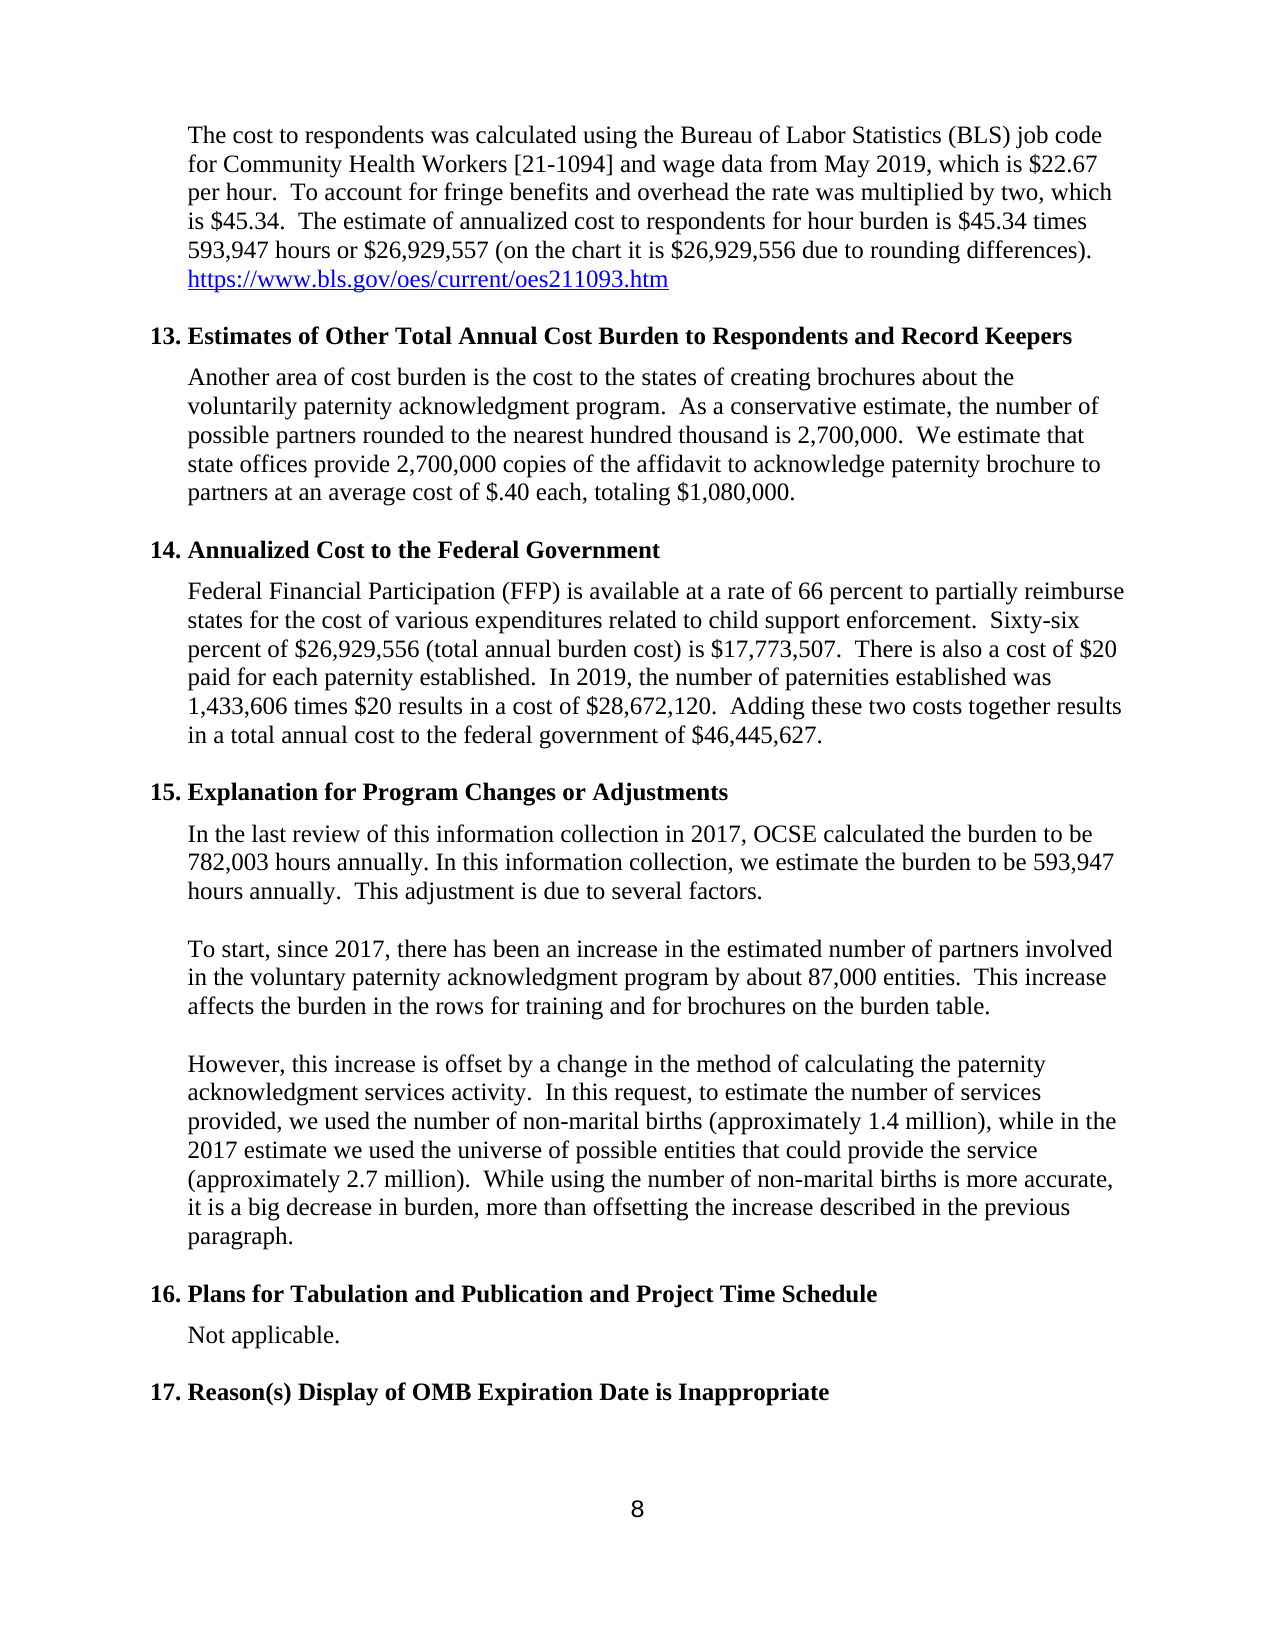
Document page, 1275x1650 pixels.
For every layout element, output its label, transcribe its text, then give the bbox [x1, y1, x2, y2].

list Reason(s) Display of OMB Expiration Date is Inappropriate [150, 1377, 1125, 1406]
list Estimates of Other Total Annual Cost Burden to Respondents and Record Keepers [150, 321, 1125, 350]
list Plans for Tabulation and Publication and Project Time Schedule [150, 1279, 1125, 1307]
text In the last review of this information collection in 2017, OCSE calculated the burden to be 782,003 hours annually. In this information collection, we estimate the burden to be 593,947 hours annually. This adjustment is due to several factors. [187, 819, 1125, 905]
list Explanation for Program Changes or Adjustments [150, 777, 1125, 806]
text Federal Financial Participation (FFP) is available at a rate of 66 percent to partially reimburse states for the cost of various expenditures related to child support enforcement. Sixty-six percent of $26,929,556 (total annual burden cost) is $17,773,507. There is also a cost of $20 paid for each paternity established. In 2019, the number of paternities established was 1,433,606 times $20 results in a cost of $28,672,120. Adding these two costs together results in a total annual cost to the federal government of $46,445,627. [187, 576, 1125, 749]
text To start, since 2017, there has been an increase in the estimated number of partners involved in the voluntary paternity acknowledgment program by about 87,000 entities. This increase affects the burden in the rows for training and for brochures on the burden table. [187, 934, 1125, 1020]
list Annualized Cost to the Federal Government [150, 535, 1125, 564]
text Not applicable. [187, 1320, 1125, 1349]
text Another area of cost burden is the cost to the states of creating brochures about the voluntarily paternity acknowledgment program. As a conservative estimate, the number of possible partners rounded to the nearest hundred thousand is 2,700,000. We estimate that state offices provide 2,700,000 copies of the affidavit to acknowledge paternity brochure to partners at an average cost of $.40 each, totaling $1,080,000. [187, 362, 1125, 506]
text The cost to respondents was calculated using the Bureau of Labor Statistics (BLS) job code for Community Health Workers [21-1094] and wage data from May 2019, which is $22.67 per hour. To account for fringe benefits and overhead the rate was multiplied by two, which is $45.34. The estimate of annualized cost to respondents for hour burden is $45.34 times 593,947 hours or $26,929,557 (on the chart it is $26,929,556 due to rounding differences). [187, 120, 1125, 264]
text However, this increase is offset by a change in the method of calculating the paternity acknowledgment services activity. In this request, to estimate the number of services provided, we used the number of non-marital births (approximately 1.4 million), while in the 2017 estimate we used the universe of possible entities that could provide the service (approximately 2.7 million). While using the number of non-marital births is more accurate, it is a big decrease in burden, more than offsetting the increase described in the previous paragraph. [187, 1049, 1125, 1250]
text https://www.bls.gov/oes/current/oes211093.htm [187, 264, 1125, 292]
